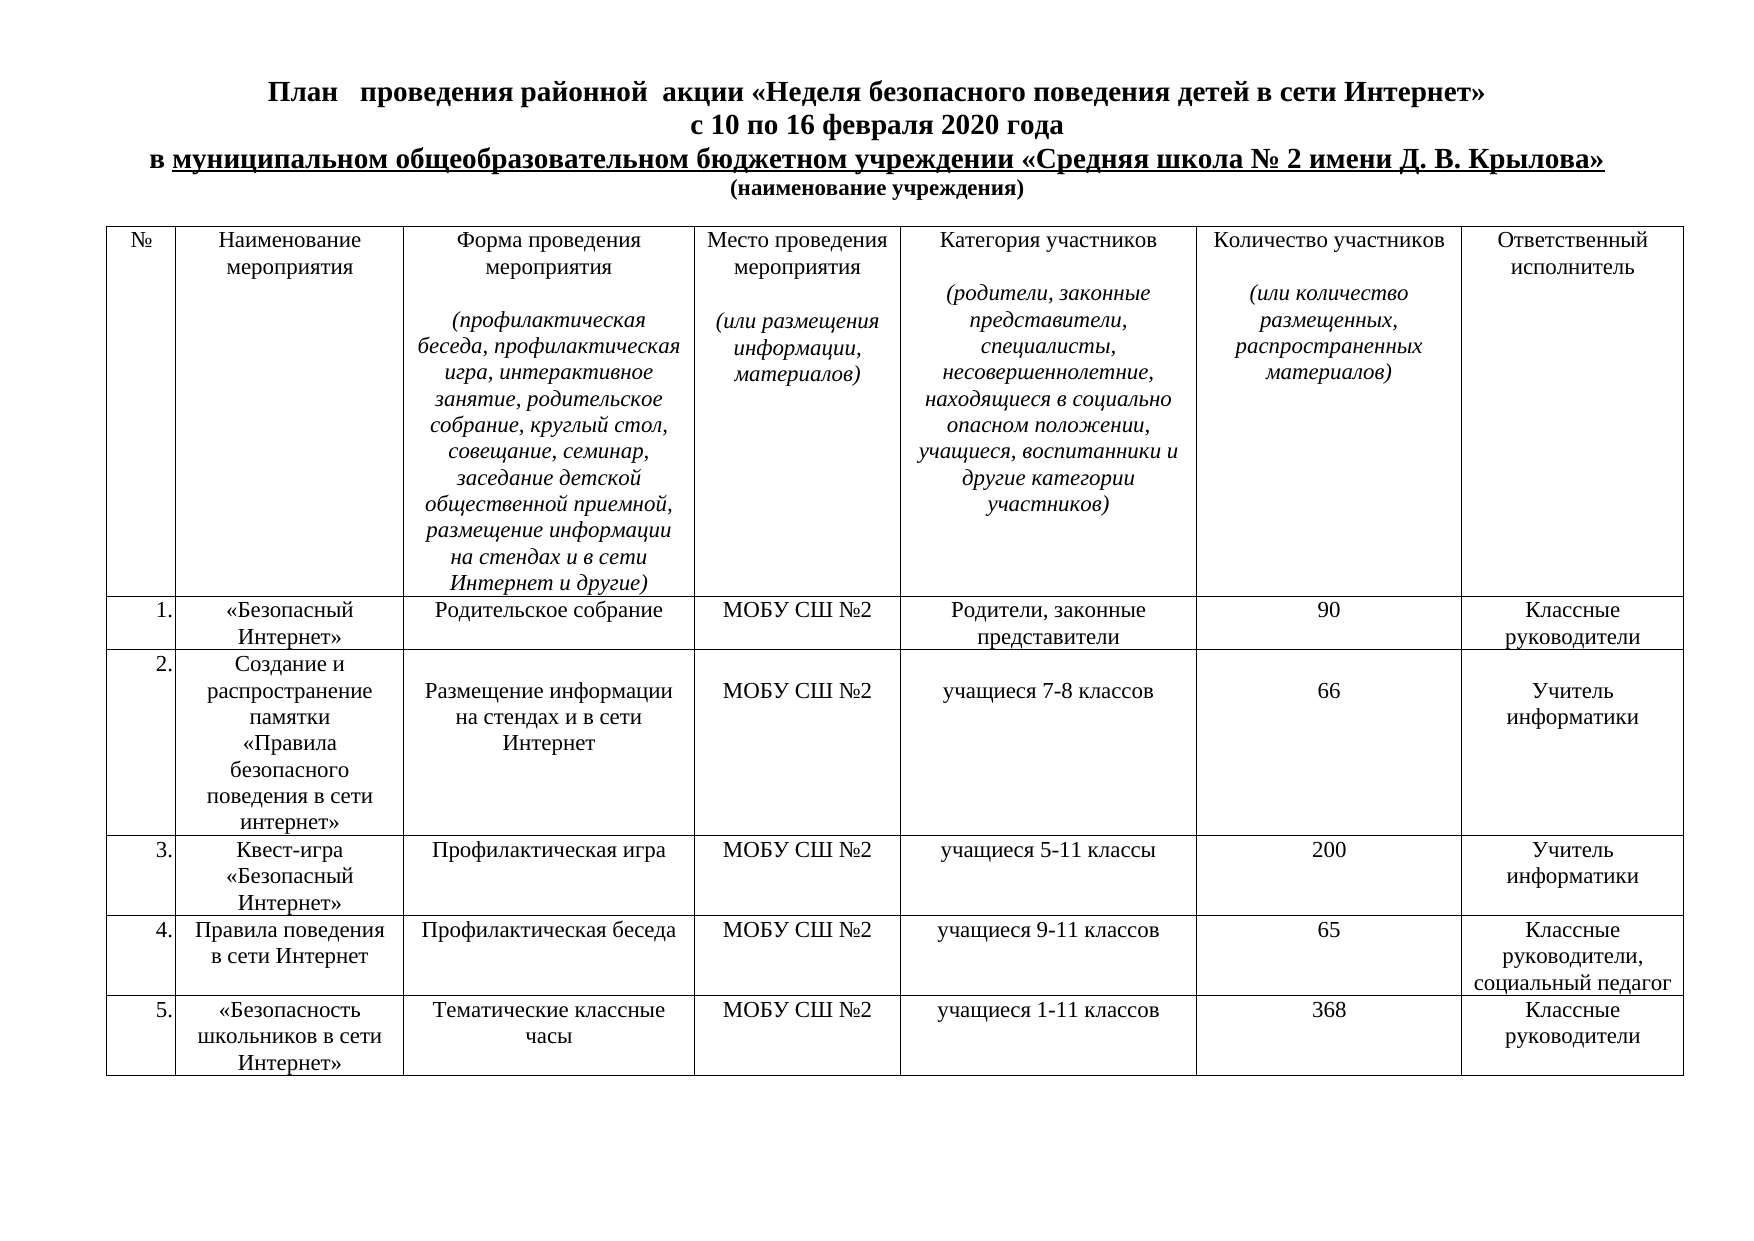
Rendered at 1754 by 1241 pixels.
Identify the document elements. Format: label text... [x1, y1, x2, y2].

table_cell 368 [1197, 996, 1461, 1075]
table_header Место проведения мероприятия (или размещения информации, материалов) [695, 227, 900, 596]
table_cell МОБУ СШ №2 [695, 836, 900, 915]
table_cell Профилактическая беседа [404, 916, 694, 995]
table_cell Учитель информатики [1462, 650, 1683, 835]
table_cell Тематические классные часы [404, 996, 694, 1075]
table_cell МОБУ СШ №2 [695, 916, 900, 995]
table_cell [107, 916, 175, 995]
text с 10 по 16 февраля 2020 года [118, 107, 1636, 141]
table_header Ответственный исполнитель [1462, 227, 1683, 596]
table_cell «Безопасный Интернет» [176, 597, 403, 649]
table_cell Классные руководители [1462, 597, 1683, 649]
table_header Форма проведения мероприятия (профилактическая беседа, профилактическая игра, интерактивное занятие, родительское собрание, круглый стол, совещание, семинар, заседание детской общественной приемной, размещение информации на стендах и в сети Интернет и другие) [404, 227, 694, 596]
table_cell учащиеся 5-11 классы [901, 836, 1196, 915]
table_cell [107, 650, 175, 835]
table_cell 90 [1197, 597, 1461, 649]
table_cell 65 [1197, 916, 1461, 995]
table_cell МОБУ СШ №2 [695, 650, 900, 835]
table_cell Классные руководители [1462, 996, 1683, 1075]
text в муниципальном общеобразовательном бюджетном учреждении «Средняя школа № 2 имени Д. В. Крылова» [118, 141, 1636, 174]
table_cell учащиеся 9-11 классов [901, 916, 1196, 995]
table_cell учащиеся 7-8 классов [901, 650, 1196, 835]
table_header Наименование мероприятия [176, 227, 403, 596]
table_cell МОБУ СШ №2 [695, 996, 900, 1075]
table_header № [107, 227, 175, 596]
table_cell Родительское собрание [404, 597, 694, 649]
table_header Категория участников (родители, законные представители, специалисты, несовершеннолетние, находящиеся в социально опасном положении, учащиеся, воспитанники и другие категории участников) [901, 227, 1196, 596]
table_cell [107, 597, 175, 649]
table_cell Квест-игра «Безопасный Интернет» [176, 836, 403, 915]
table_cell Правила поведения в сети Интернет [176, 916, 403, 995]
table_header Количество участников (или количество размещенных, распространенных материалов) [1197, 227, 1461, 596]
table_cell «Безопасность школьников в сети Интернет» [176, 996, 403, 1075]
table_cell 200 [1197, 836, 1461, 915]
table_cell Родители, законные представители [901, 597, 1196, 649]
table_cell Учитель информатики [1462, 836, 1683, 915]
table_cell Создание и распространение памятки «Правила безопасного поведения в сети интернет» [176, 650, 403, 835]
table_cell Классные руководители, социальный педагог [1462, 916, 1683, 995]
table_cell [107, 996, 175, 1075]
table_cell Размещение информации на стендах и в сети Интернет [404, 650, 694, 835]
table_cell Профилактическая игра [404, 836, 694, 915]
table_cell [107, 836, 175, 915]
table_cell МОБУ СШ №2 [695, 597, 900, 649]
table_cell 66 [1197, 650, 1461, 835]
text (наименование учреждения) [118, 174, 1636, 201]
text План проведения районной акции «Неделя безопасного поведения детей в сети Интернет» [118, 74, 1636, 107]
table_cell учащиеся 1-11 классов [901, 996, 1196, 1075]
